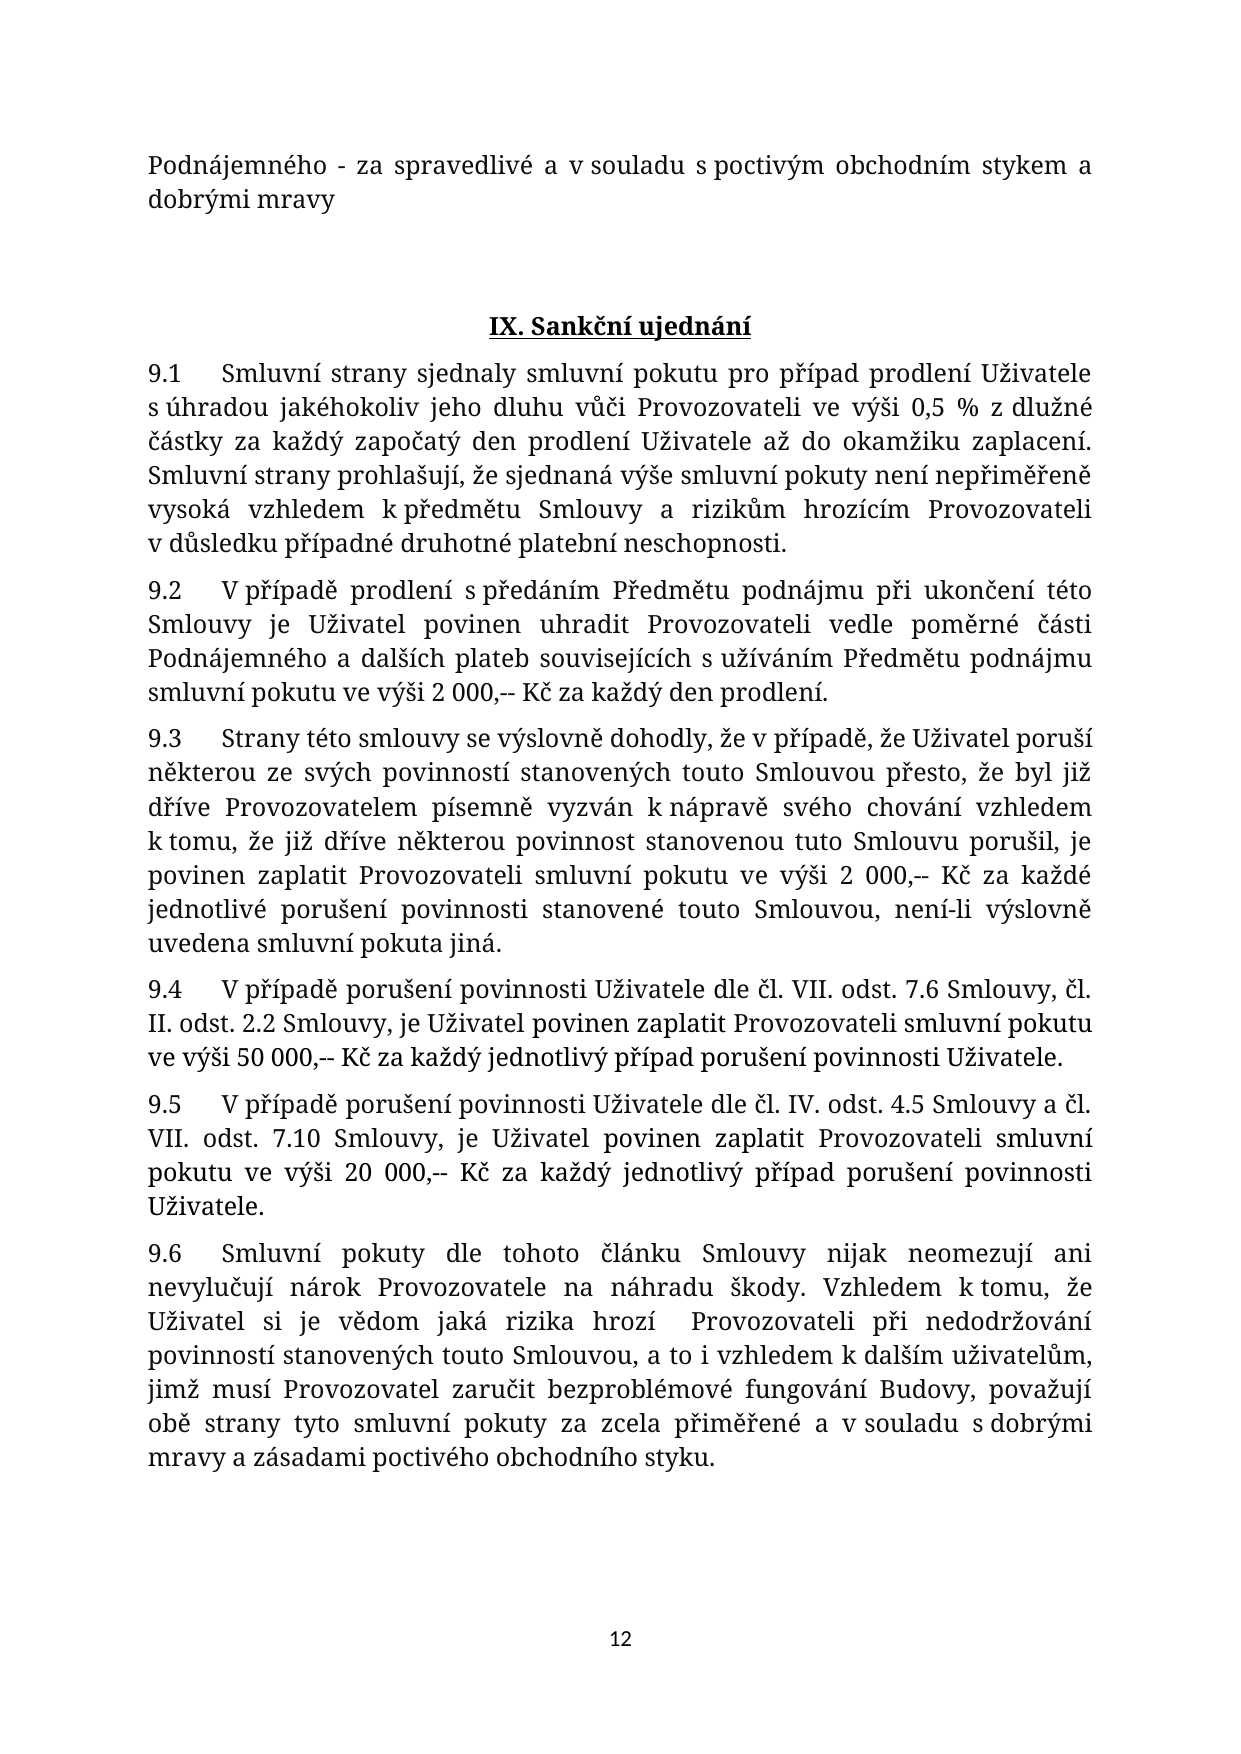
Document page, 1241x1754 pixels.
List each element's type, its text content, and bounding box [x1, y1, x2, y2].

text IX. Sankční ujednání [148, 309, 1093, 343]
text 9.6 Smluvní pokuty dle tohoto článku Smlouvy nijak neomezují ani nevylučují nárok Provozovatele na náhradu škody. Vzhledem k tomu, že Uživatel si je vědom jaká rizika hrozí Provozovateli při nedodržování povinností stanovených touto Smlouvou, a to i vzhledem k dalším uživatelům, jimž musí Provozovatel zaručit bezproblémové fungování Budovy, považují obě strany tyto smluvní pokuty za zcela přiměřené a v souladu s dobrými mravy a zásadami poctivého obchodního styku. [148, 1235, 1093, 1474]
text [148, 148, 1093, 216]
text 9.5 V případě porušení povinnosti Uživatele dle čl. IV. odst. 4.5 Smlouvy a čl. VII. odst. 7.10 Smlouvy, je Uživatel povinen zaplatit Provozovateli smluvní pokutu ve výši 20 000,-- Kč za každý jednotlivý případ porušení povinnosti Uživatele. [148, 1087, 1093, 1223]
text 9.4 V případě porušení povinnosti Uživatele dle čl. VII. odst. 7.6 Smlouvy, čl. II. odst. 2.2 Smlouvy, je Uživatel povinen zaplatit Provozovateli smluvní pokutu ve výši 50 000,-- Kč za každý jednotlivý případ porušení povinnosti Uživatele. [148, 972, 1093, 1074]
text 9.2 V případě prodlení s předáním Předmětu podnájmu při ukončení této Smlouvy je Uživatel povinen uhradit Provozovateli vedle poměrné části Podnájemného a dalších plateb souvisejících s užíváním Předmětu podnájmu smluvní pokutu ve výši 2 000,-- Kč za každý den prodlení. [148, 572, 1093, 708]
text 9.1 Smluvní strany sjednaly smluvní pokutu pro případ prodlení Uživatele s úhradou jakéhokoliv jeho dluhu vůči Provozovateli ve výši 0,5 % z dlužné částky za každý započatý den prodlení Uživatele až do okamžiku zaplacení. Smluvní strany prohlašují, že sjednaná výše smluvní pokuty není nepřiměřeně vysoká vzhledem k předmětu Smlouvy a rizikům hrozícím Provozovateli v důsledku případné druhotné platební neschopnosti. [148, 355, 1093, 560]
text 9.3 Strany této smlouvy se výslovně dohodly, že v případě, že Uživatel poruší některou ze svých povinností stanovených touto Smlouvou přesto, že byl již dříve Provozovatelem písemně vyzván k nápravě svého chování vzhledem k tomu, že již dříve některou povinnost stanovenou tuto Smlouvu porušil, je povinen zaplatit Provozovateli smluvní pokutu ve výši 2 000,-- Kč za každé jednotlivé porušení povinnosti stanovené touto Smlouvou, není-li výslovně uvedena smluvní pokuta jiná. [148, 721, 1093, 959]
